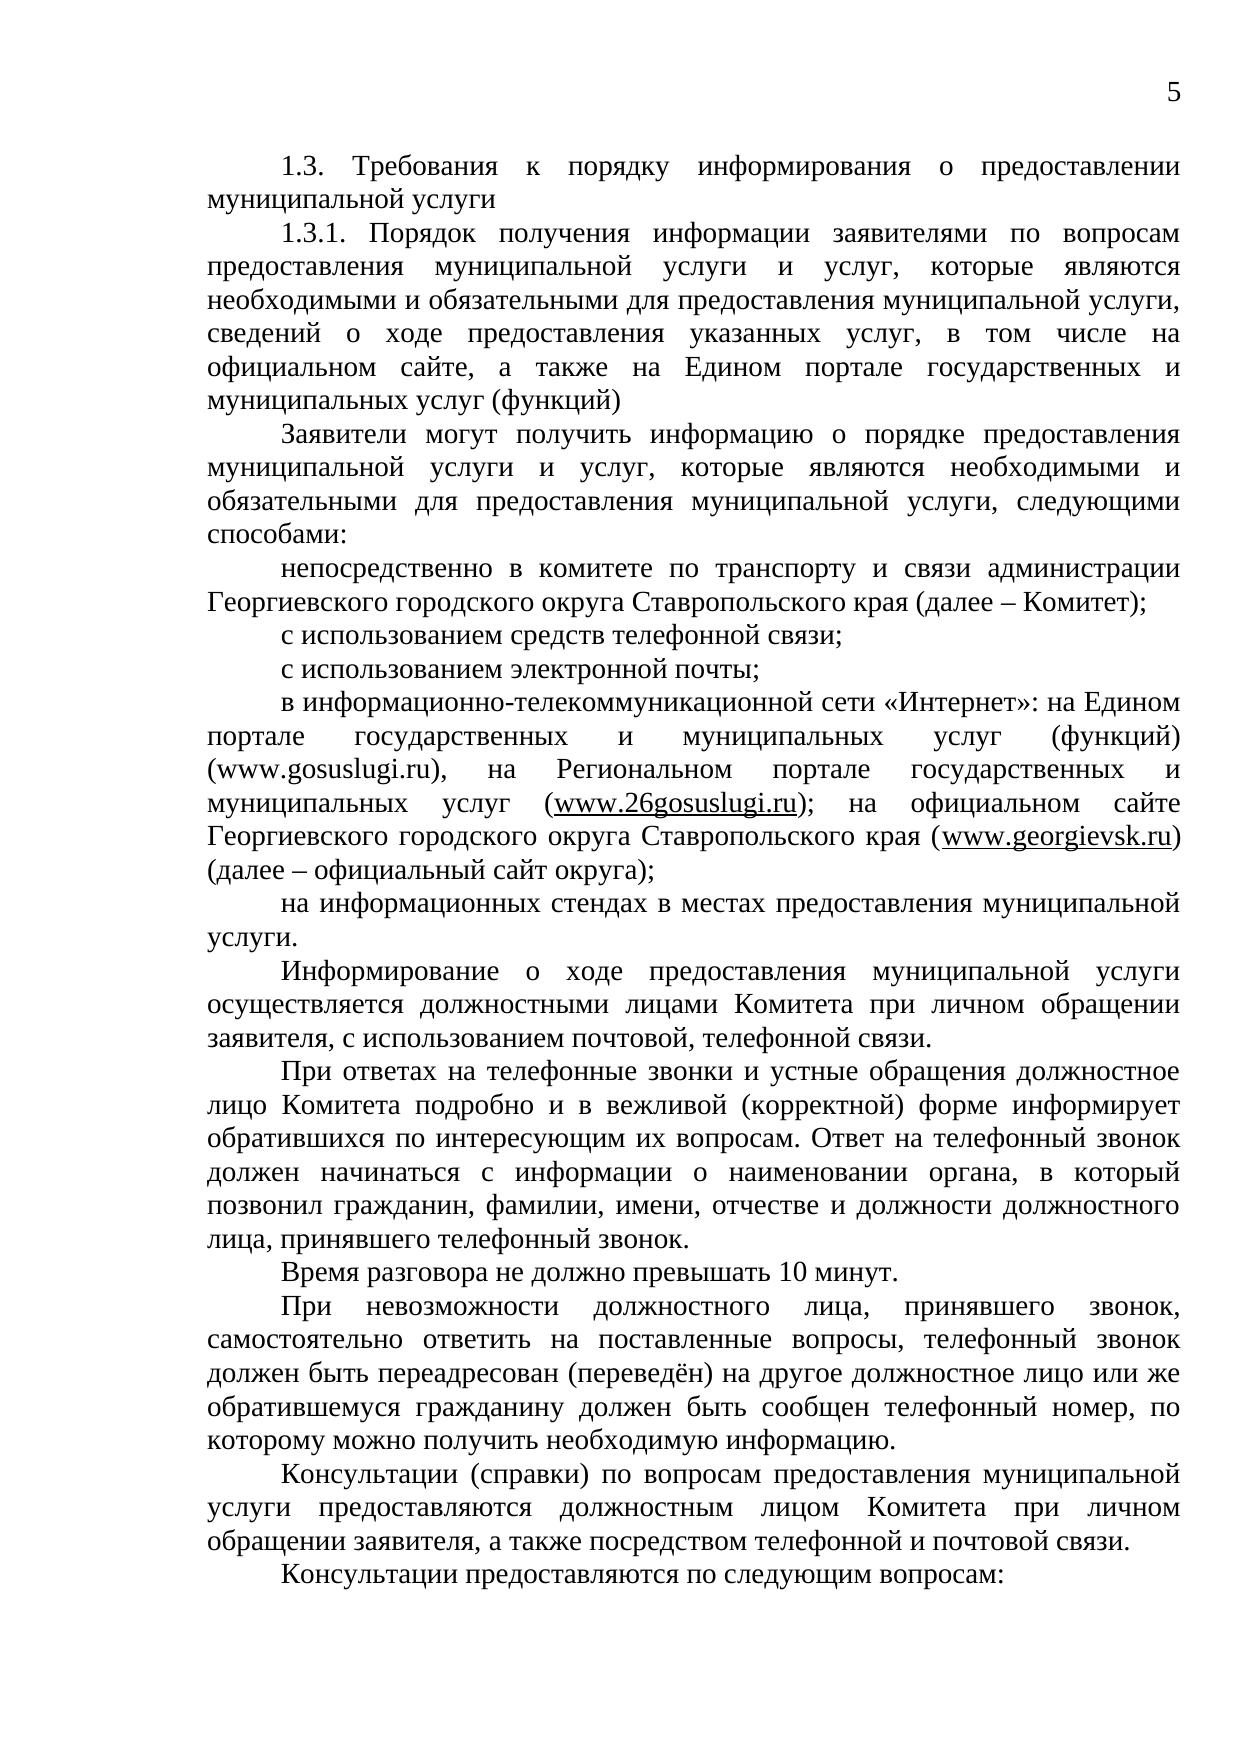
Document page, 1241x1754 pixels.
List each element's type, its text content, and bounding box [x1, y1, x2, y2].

text в информационно-телекоммуникационной сети «Интернет»: на Едином портале государственных и муниципальных услуг (функций) (www.gosuslugi.ru), на Региональном портале государственных и муниципальных услуг (www.26gosuslugi.ru); на официальном сайте Георгиевского городского округа Ставропольского края (www.georgievsk.ru) (далее – официальный сайт округа); [207, 684, 1181, 886]
text Информирование о ходе предоставления муниципальной услуги осуществляется должностными лицами Комитета при личном обращении заявителя, с использованием почтовой, телефонной связи. [207, 953, 1181, 1053]
text 1.3.1. Порядок получения информации заявителями по вопросам предоставления муниципальной услуги и услуг, которые являются необходимыми и обязательными для предоставления муниципальной услуги, сведений о ходе предоставления указанных услуг, в том числе на официальном сайте, а также на Едином портале государственных и муниципальных услуг (функций) [207, 215, 1181, 416]
text Время разговора не должно превышать 10 минут. [207, 1254, 1181, 1288]
text 1.3. Требования к порядку информирования о предоставлении муниципальной услуги [207, 148, 1181, 215]
text Заявители могут получить информацию о порядке предоставления муниципальной услуги и услуг, которые являются необходимыми и обязательными для предоставления муниципальной услуги, следующими способами: [207, 416, 1181, 550]
text с использованием средств телефонной связи; [207, 617, 1181, 651]
text на информационных стендах в местах предоставления муниципальной услуги. [207, 886, 1181, 953]
text Консультации предоставляются по следующим вопросам: [207, 1556, 1181, 1590]
text Консультации (справки) по вопросам предоставления муниципальной услуги предоставляются должностным лицом Комитета при личном обращении заявителя, а также посредством телефонной и почтовой связи. [207, 1456, 1181, 1556]
text При ответах на телефонные звонки и устные обращения должностное лицо Комитета подробно и в вежливой (корректной) форме информирует обратившихся по интересующим их вопросам. Ответ на телефонный звонок должен начинаться с информации о наименовании органа, в который позвонил гражданин, фамилии, имени, отчестве и должности должностного лица, принявшего телефонный звонок. [207, 1053, 1181, 1254]
text непосредственно в комитете по транспорту и связи администрации Георгиевского городского округа Ставропольского края (далее – Комитет); [207, 550, 1181, 617]
text с использованием электронной почты; [207, 651, 1181, 684]
text При невозможности должностного лица, принявшего звонок, самостоятельно ответить на поставленные вопросы, телефонный звонок должен быть переадресован (переведён) на другое должностное лицо или же обратившемуся гражданину должен быть сообщен телефонный номер, по которому можно получить необходимую информацию. [207, 1288, 1181, 1456]
